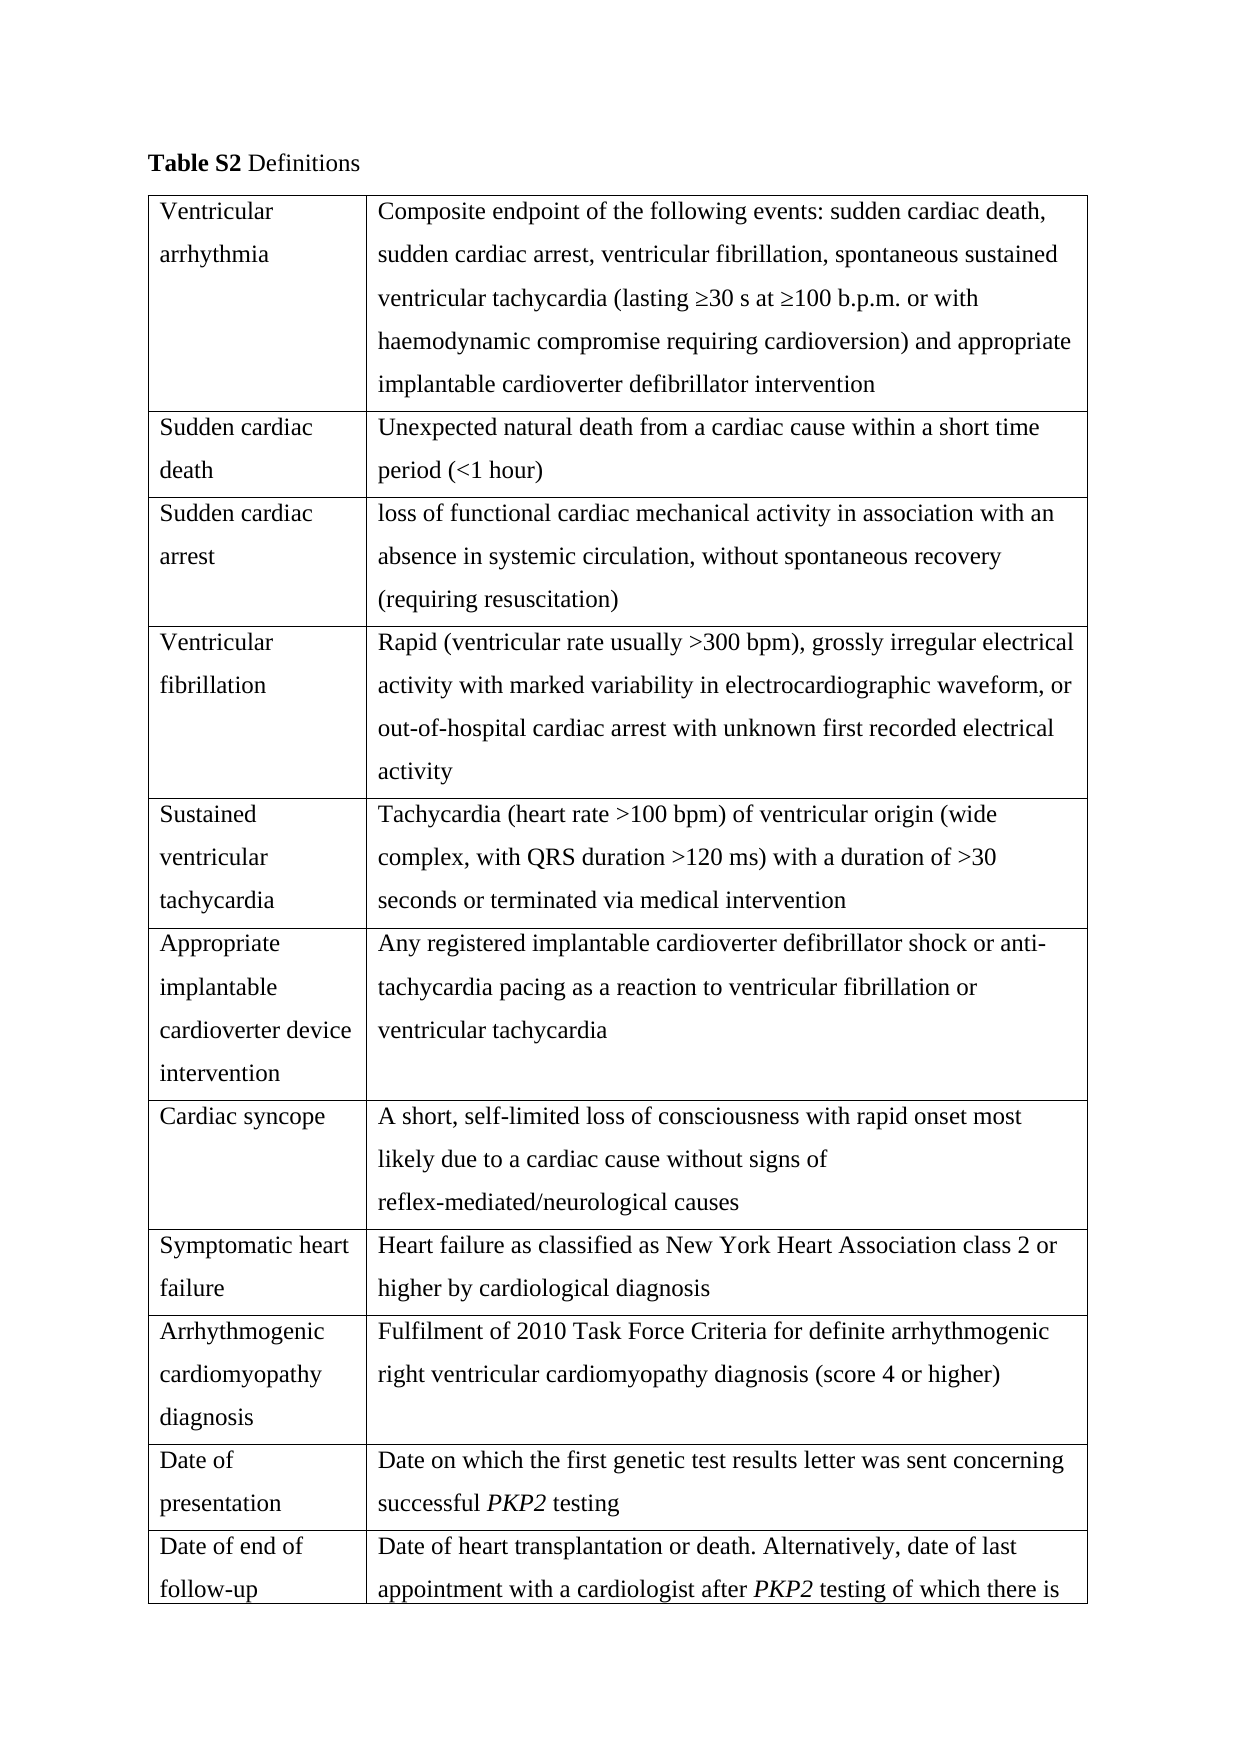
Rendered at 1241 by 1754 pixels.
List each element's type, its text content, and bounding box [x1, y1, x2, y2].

table_cell Ventricular fibrillation [149, 627, 366, 798]
table_header Composite endpoint of the following events: sudden cardiac death, sudden cardiac arrest, ventricular fibrillation, spontaneous sustained ventricular tachycardia (lasting ≥30 s at ≥100 b.p.m. or with haemodynamic compromise requiring cardioversion) and appropriate implantable cardioverter defibrillator intervention [367, 196, 1087, 411]
table_cell Arrhythmogenic cardiomyopathy diagnosis [149, 1316, 366, 1444]
table_cell Date on which the first genetic test results letter was sent concerning successful PKP2 testing [367, 1445, 1087, 1530]
table_cell Rapid (ventricular rate usually >300 bpm), grossly irregular electrical activity with marked variability in electrocardiographic waveform, or out-of-hospital cardiac arrest with unknown first recorded electrical activity [367, 627, 1087, 798]
table_cell Date of presentation [149, 1445, 366, 1530]
table_cell Any registered implantable cardioverter defibrillator shock or anti-tachycardia pacing as a reaction to ventricular fibrillation or ventricular tachycardia [367, 929, 1087, 1100]
text Table S2 Definitions [148, 148, 1093, 176]
table_cell A short, self-limited loss of consciousness with rapid onset most likely due to a cardiac cause without signs of reflex-mediated/neurological causes [367, 1101, 1087, 1229]
table_cell Sustained ventricular tachycardia [149, 799, 366, 927]
table_cell Fulfilment of 2010 Task Force Criteria for definite arrhythmogenic right ventricular cardiomyopathy diagnosis (score 4 or higher) [367, 1316, 1087, 1444]
table_cell loss of functional cardiac mechanical activity in association with an absence in systemic circulation, without spontaneous recovery (requiring resuscitation) [367, 498, 1087, 626]
table_cell Tachycardia (heart rate >100 bpm) of ventricular origin (wide complex, with QRS duration >120 ms) with a duration of >30 seconds or terminated via medical intervention [367, 799, 1087, 927]
table_cell Cardiac syncope [149, 1101, 366, 1229]
table_cell Symptomatic heart failure [149, 1230, 366, 1315]
table_header Ventricular arrhythmia [149, 196, 366, 411]
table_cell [367, 1531, 1087, 1603]
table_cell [149, 1531, 366, 1603]
table_cell Unexpected natural death from a cardiac cause within a short time period (<1 hour) [367, 412, 1087, 497]
table_cell Sudden cardiac arrest [149, 498, 366, 626]
table_cell Sudden cardiac death [149, 412, 366, 497]
table_cell Appropriate implantable cardioverter device intervention [149, 929, 366, 1100]
table_cell Heart failure as classified as New York Heart Association class 2 or higher by cardiological diagnosis [367, 1230, 1087, 1315]
